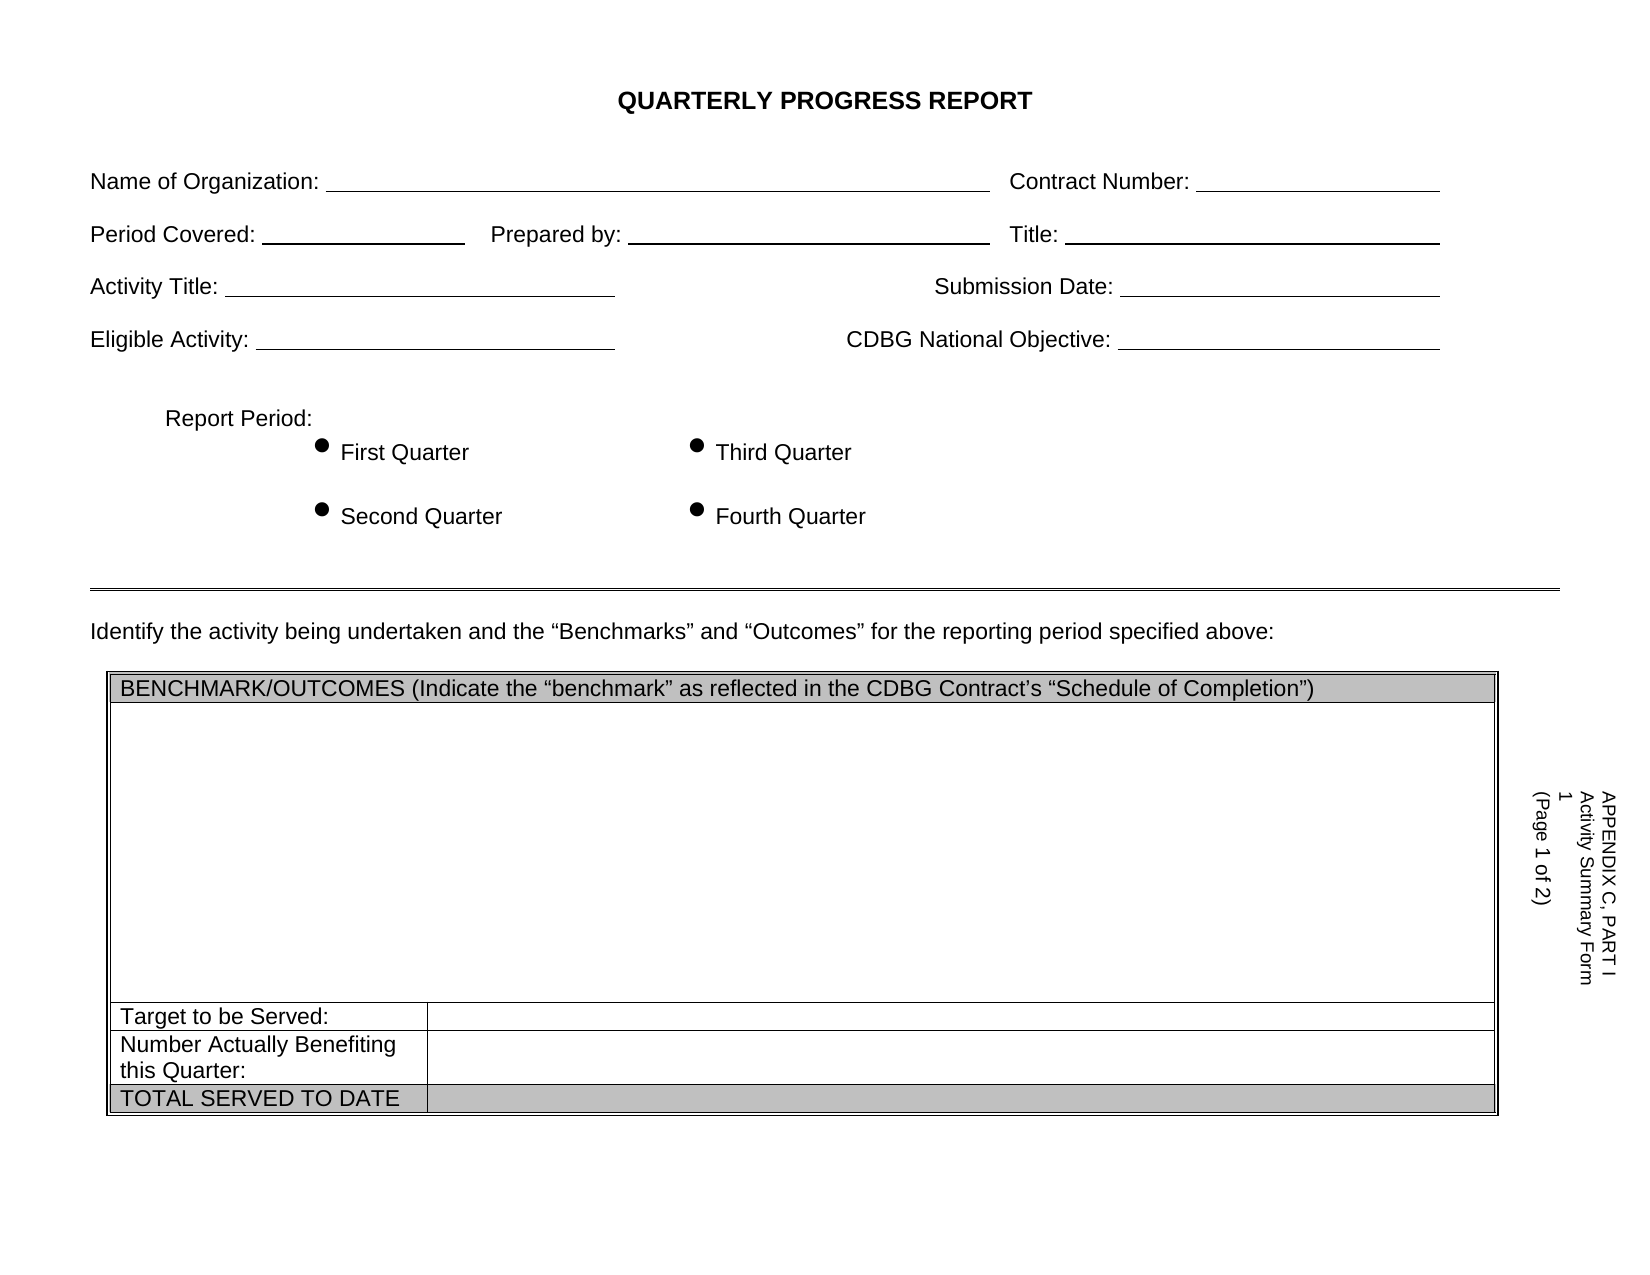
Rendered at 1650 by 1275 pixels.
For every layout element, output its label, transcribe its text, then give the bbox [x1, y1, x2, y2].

table_cell [111, 703, 1494, 1002]
table_cell TOTAL SERVED TO DATE [111, 1085, 427, 1112]
table_cell [428, 1031, 1494, 1084]
text First Quarter Third Quarter [240, 431, 1560, 469]
table_cell Number Actually Benefiting this Quarter: [111, 1031, 427, 1084]
text Activity Title: Submission Date: [90, 273, 1560, 299]
text Eligible Activity: CDBG National Objective: [90, 326, 1560, 352]
subtitle QUARTERLY PROGRESS REPORT [90, 86, 1560, 115]
text Identify the activity being undertaken and the “Benchmarks” and “Outcomes” for the reporting period specified above: [90, 618, 1560, 644]
table_header Benchmark/OUTCOMES (Indicate the “benchmark” as reflected in the CDBG Contract’s “Schedule of Completion”) [111, 675, 1494, 702]
table_cell Target to be Served: [111, 1003, 427, 1029]
text Report Period: [90, 405, 1560, 431]
table_cell [428, 1003, 1494, 1029]
table_cell [428, 1085, 1494, 1112]
text Period Covered: Prepared by: Title: [90, 221, 1560, 247]
text Second Quarter Fourth Quarter [90, 496, 1560, 533]
text Name of Organization: Contract Number: [90, 168, 1560, 194]
